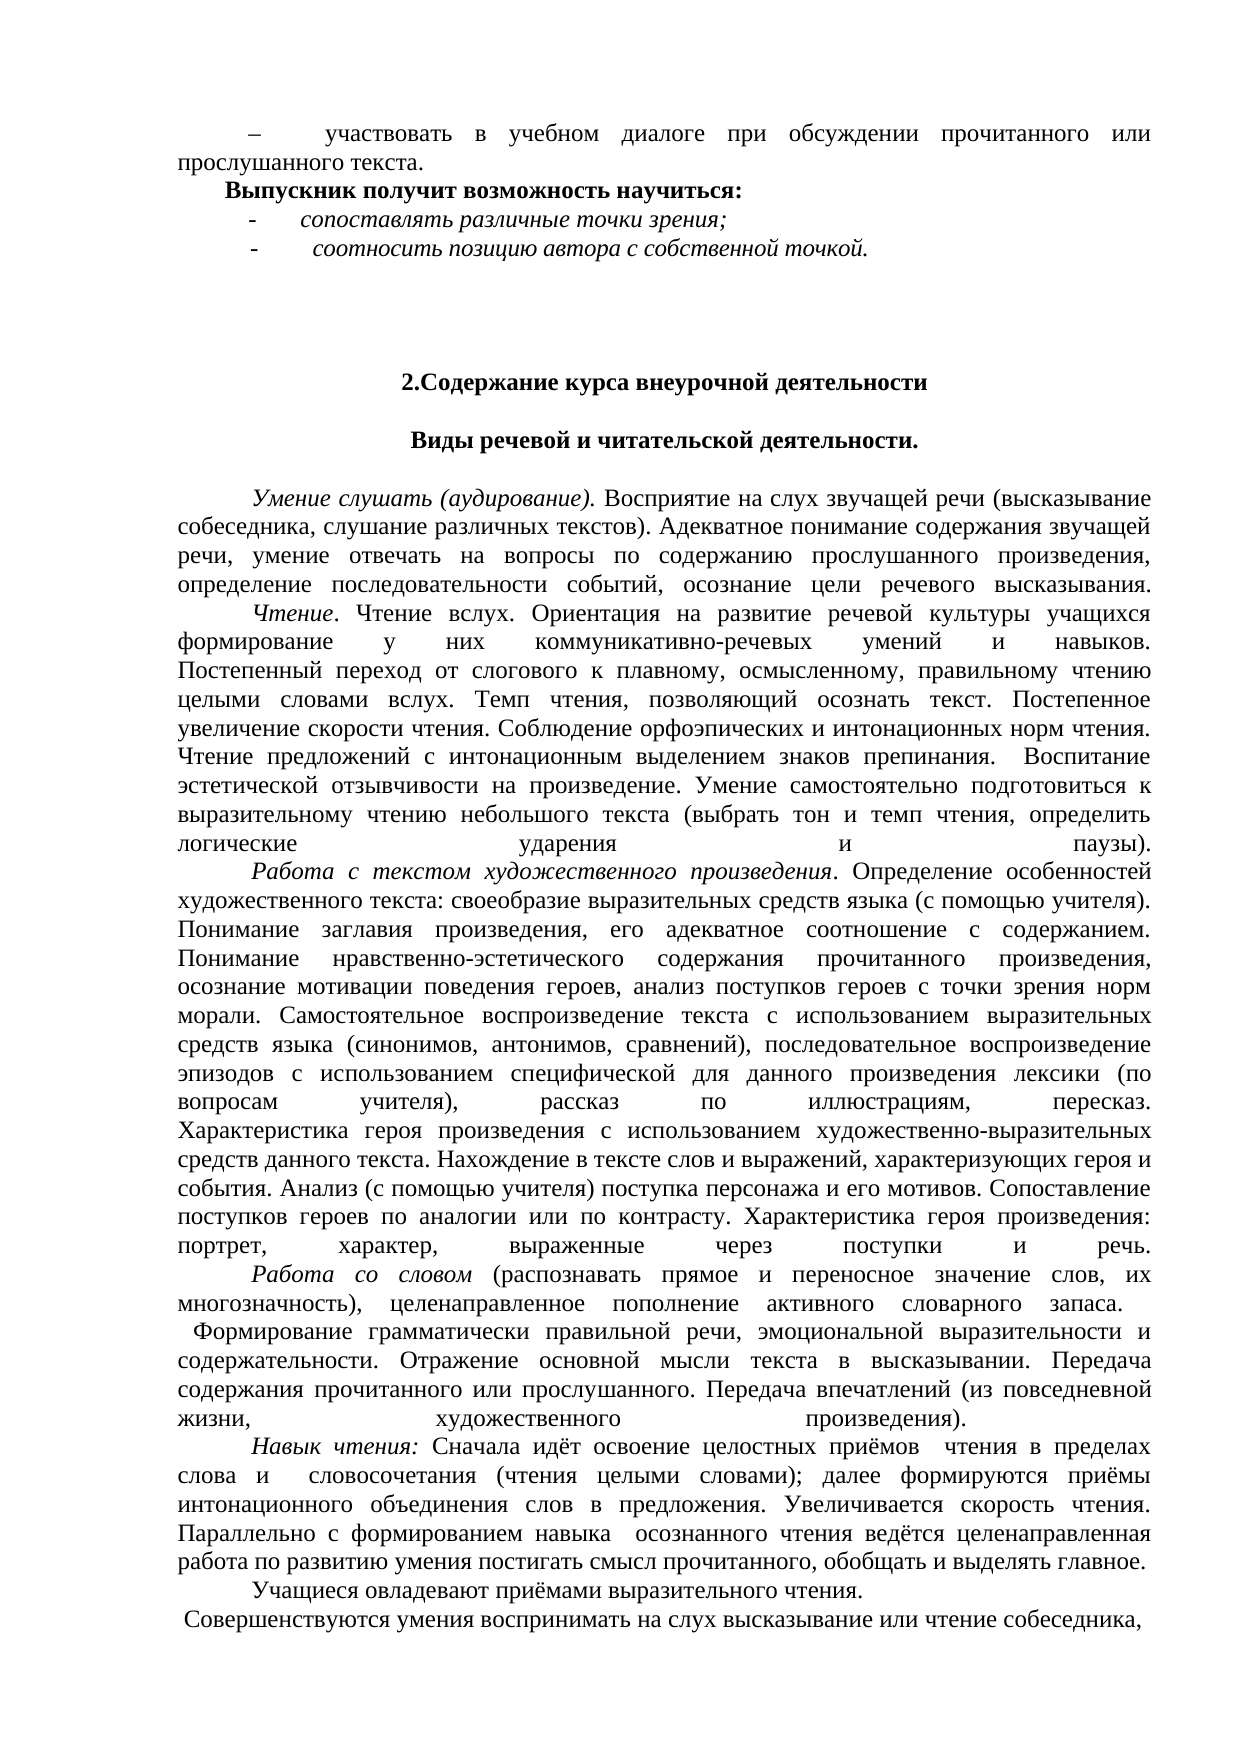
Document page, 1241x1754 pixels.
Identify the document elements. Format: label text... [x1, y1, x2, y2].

text Умение слушать (аудирование). Восприятие на слух звучащей речи (высказывание собеседника, слушание различных текстов). Адекватное понимание содержания звучащей речи, умение отвечать на вопросы по содержанию прослушанного произведения, определение последовательности событий, осознание цели речевого высказывания. Чтение. Чтение вслух. Ориентация на развитие речевой культуры учащихся формирование у них коммуникативно-речевых умений и навыков. Постепенный переход от слогового к плавному, осмысленному, правильному чтению целыми словами вслух. Темп чтения, позволяющий осознать текст. Постепенное увеличение скорости чтения. Соблюдение орфоэпических и интонационных норм чтения. Чтение предложений с интонационным выделением знаков препинания. Воспитание эстетической отзывчивости на произведение. Умение самостоятельно подготовиться к выразительному чтению небольшого текста (выбрать тон и темп чтения, определить логические ударения и паузы). Работа с текстом художественного произведения. Определение особенностей художественного текста: своеобразие выразительных средств языка (с помощью учителя). Понимание заглавия произведения, его адекватное соотношение с содержанием. Понимание нравственно-эстетического содержания прочитанного произведения, осознание мотивации поведения героев, анализ поступков героев с точки зрения норм морали. Самостоятельное воспроизведение текста с использованием выразительных средств языка (синонимов, антонимов, сравнений), последовательное воспроизведение эпизодов с использованием специфической для данного произведения лексики (по вопросам учителя), рассказ по иллюстрациям, пересказ. Характеристика героя произведения с использованием художественно-выразительных средств данного текста. Нахождение в тексте слов и выражений, характеризующих героя и события. Анализ (с помощью учителя) поступка персонажа и его мотивов. Сопоставление поступков героев по аналогии или по контрасту. Характеристика героя произведения: портрет, характер, выраженные через поступки и речь. Работа со словом (распознавать прямое и переносное значение слов, их многозначность), целенаправленное пополнение активного словарного запаса. Формирование грамматически правильной речи, эмоциональной выразительности и содержательности. Отражение основной мысли текста в высказывании. Передача содержания прочитанного или прослушанного. Передача впечатлений (из повседневной жизни, художественного произведения). Навык чтения: Сначала идёт освоение целостных приёмов чтения в пределах слова и словосочетания (чтения целыми словами); далее формируются приёмы интонационного объединения слов в предложения. Увеличивается скорость чтения. Параллельно с формированием навыка осознанного чтения ведётся целенаправленная работа по развитию умения постигать смысл прочитанного, обобщать и выделять главное. [177, 483, 1152, 1575]
text Виды речевой и читательской деятельности. [177, 425, 1152, 453]
list участвовать в учебном диалоге при обсуждении прочитанного или прослушанного текста. [177, 118, 1152, 176]
text 2.Содержание курса внеурочной деятельности [177, 367, 1152, 396]
text Выпускник получит возможность научиться: [177, 176, 1152, 204]
text - соотносить позицию автора с собственной точкой. [177, 233, 1152, 262]
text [177, 1575, 1152, 1633]
text - сопоставлять различные точки зрения; [248, 204, 1152, 233]
